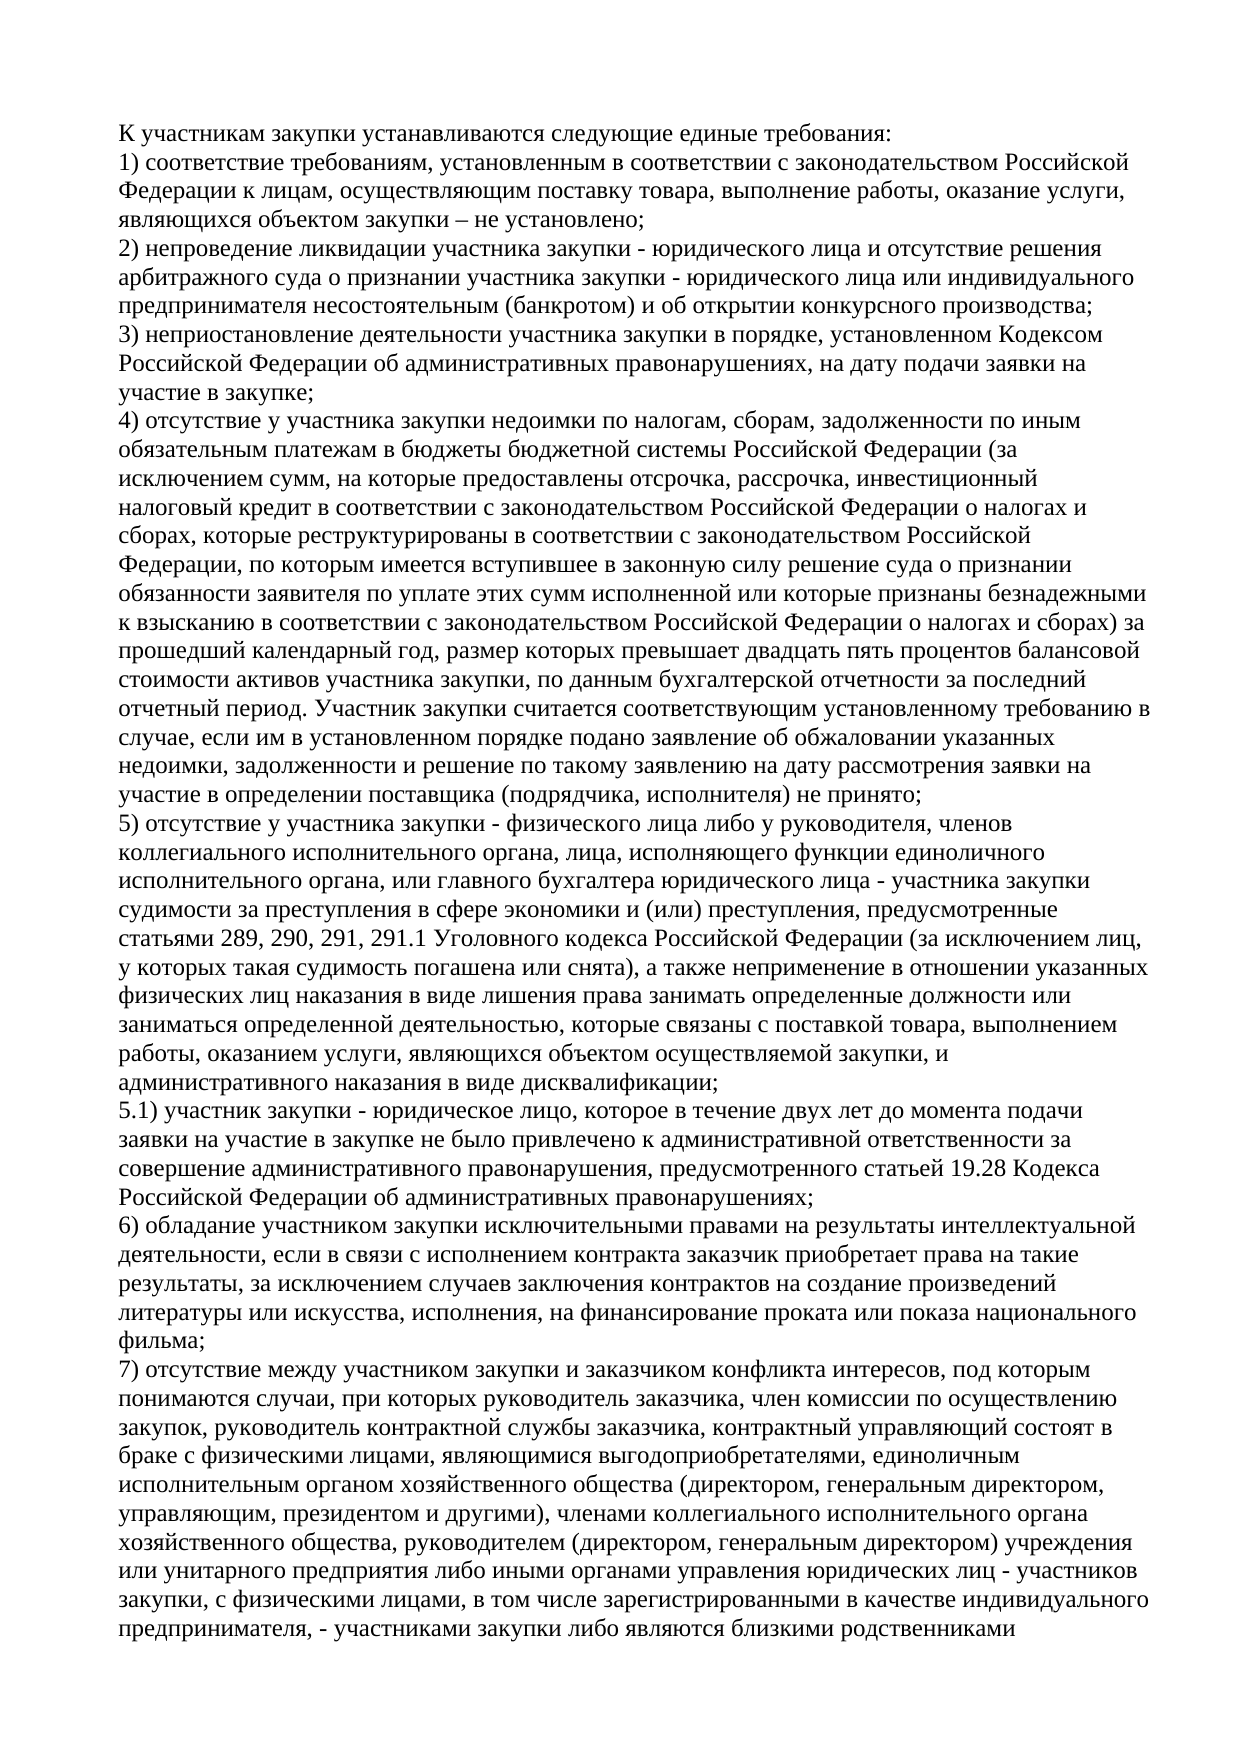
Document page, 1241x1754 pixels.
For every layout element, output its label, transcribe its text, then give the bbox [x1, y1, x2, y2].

text 5) отсутствие у участника закупки - физического лица либо у руководителя, членов коллегиального исполнительного органа, лица, исполняющего функции единоличного исполнительного органа, или главного бухгалтера юридического лица - участника закупки судимости за преступления в сфере экономики и (или) преступления, предусмотренные статьями 289, 290, 291, 291.1 Уголовного кодекса Российской Федерации (за исключением лиц, у которых такая судимость погашена или снята), а также неприменение в отношении указанных физических лиц наказания в виде лишения права занимать определенные должности или заниматься определенной деятельностью, которые связаны с поставкой товара, выполнением работы, оказанием услуги, являющихся объектом осуществляемой закупки, и административного наказания в виде дисквалификации; [118, 808, 1152, 1096]
text 3) неприостановление деятельности участника закупки в порядке, установленном Кодексом Российской Федерации об административных правонарушениях, на дату подачи заявки на участие в закупке; [118, 319, 1152, 406]
text 2) непроведение ликвидации участника закупки - юридического лица и отсутствие решения арбитражного суда о признании участника закупки - юридического лица или индивидуального предпринимателя несостоятельным (банкротом) и об открытии конкурсного производства; [118, 233, 1152, 319]
text 5.1) участник закупки - юридическое лицо, которое в течение двух лет до момента подачи заявки на участие в закупке не было привлечено к административной ответственности за совершение административного правонарушения, предусмотренного статьей 19.28 Кодекса Российской Федерации об административных правонарушениях; [118, 1096, 1152, 1211]
text 1) соответствие требованиям, установленным в соответствии с законодательством Российской Федерации к лицам, осуществляющим поставку товара, выполнение работы, оказание услуги, являющихся объектом закупки – не установлено; [118, 147, 1152, 233]
text К участникам закупки устанавливаются следующие единые требования: [118, 118, 1152, 147]
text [118, 1354, 1152, 1642]
text 4) отсутствие у участника закупки недоимки по налогам, сборам, задолженности по иным обязательным платежам в бюджеты бюджетной системы Российской Федерации (за исключением сумм, на которые предоставлены отсрочка, рассрочка, инвестиционный налоговый кредит в соответствии с законодательством Российской Федерации о налогах и сборах, которые реструктурированы в соответствии с законодательством Российской Федерации, по которым имеется вступившее в законную силу решение суда о признании обязанности заявителя по уплате этих сумм исполненной или которые признаны безнадежными к взысканию в соответствии с законодательством Российской Федерации о налогах и сборах) за прошедший календарный год, размер которых превышает двадцать пять процентов балансовой стоимости активов участника закупки, по данным бухгалтерской отчетности за последний отчетный период. Участник закупки считается соответствующим установленному требованию в случае, если им в установленном порядке подано заявление об обжаловании указанных недоимки, задолженности и решение по такому заявлению на дату рассмотрения заявки на участие в определении поставщика (подрядчика, исполнителя) не принято; [118, 406, 1152, 808]
text 6) обладание участником закупки исключительными правами на результаты интеллектуальной деятельности, если в связи с исполнением контракта заказчик приобретает права на такие результаты, за исключением случаев заключения контрактов на создание произведений литературы или искусства, исполнения, на финансирование проката или показа национального фильма; [118, 1211, 1152, 1354]
